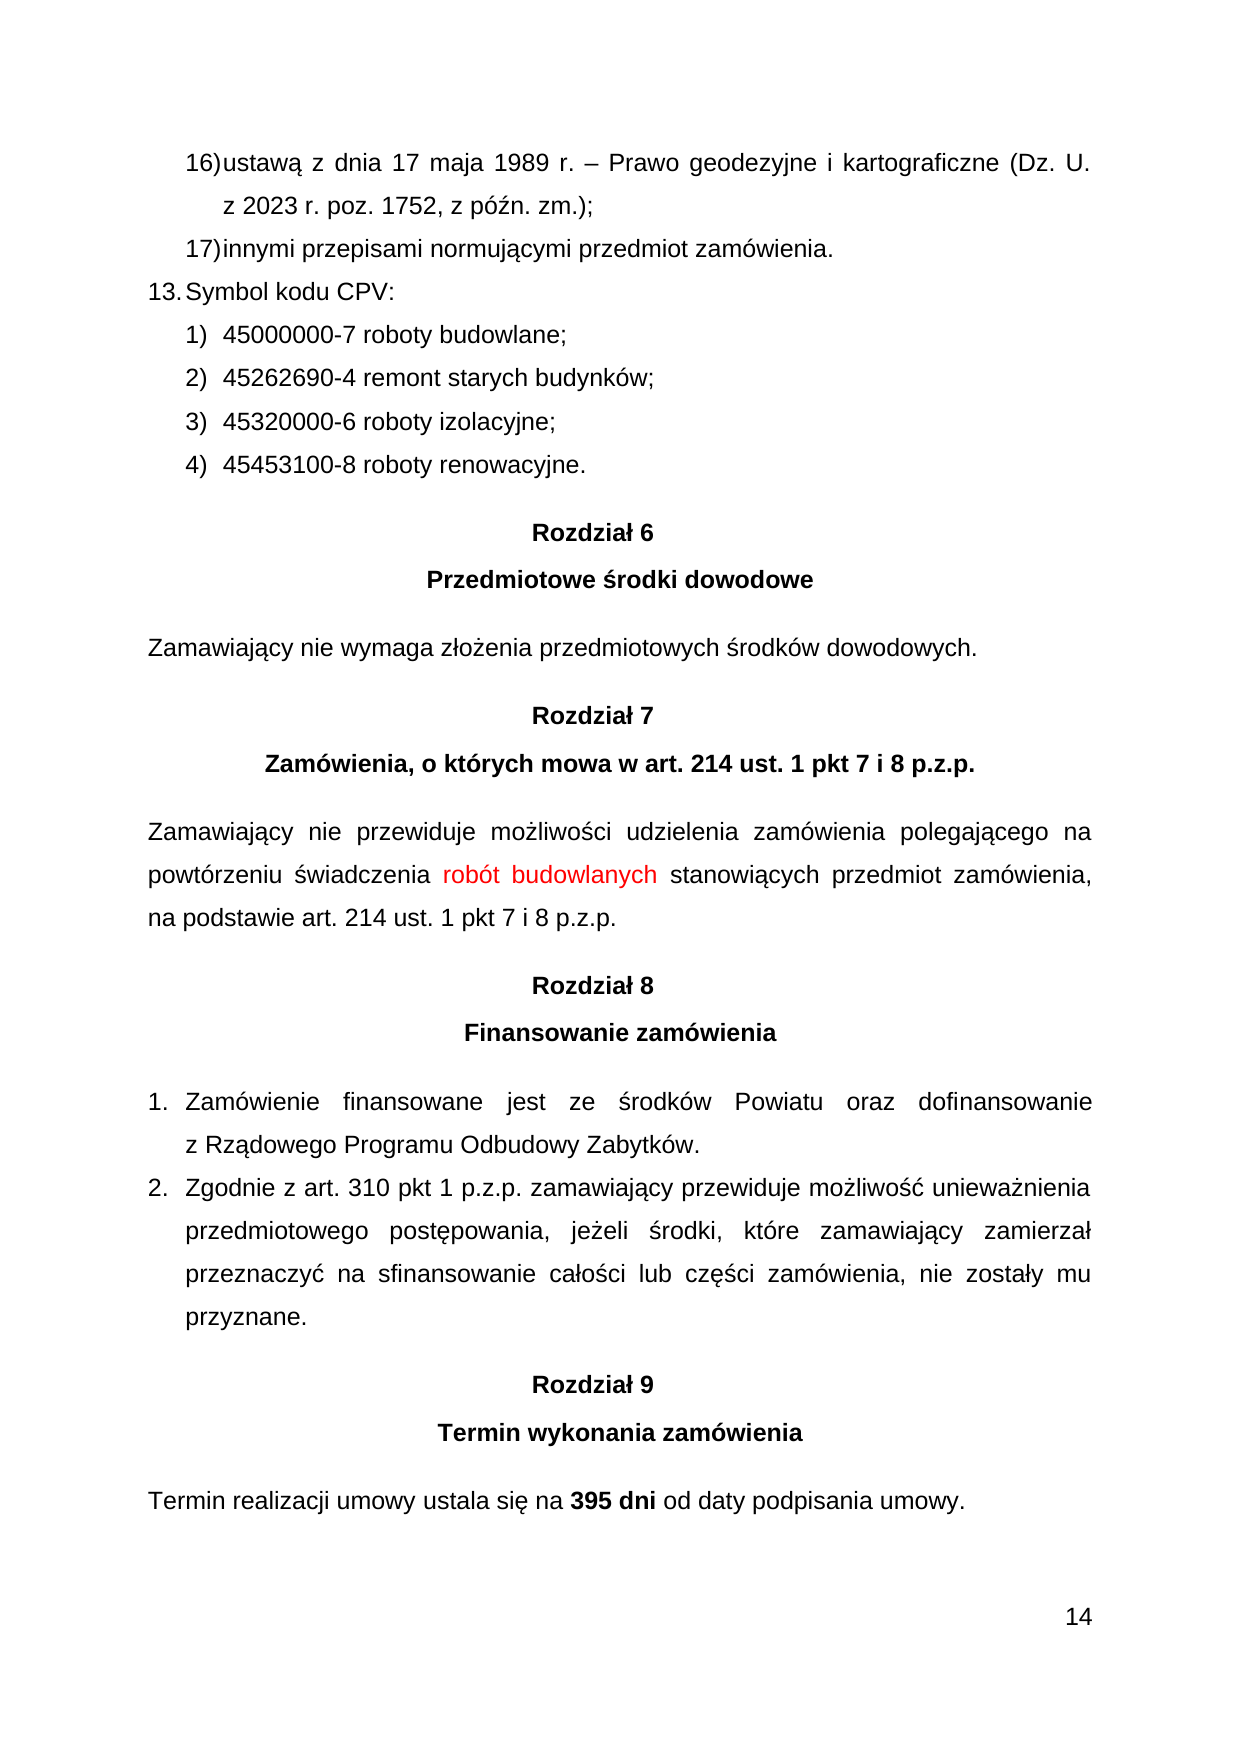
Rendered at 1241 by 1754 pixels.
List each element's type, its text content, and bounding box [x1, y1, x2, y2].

list 45453100-8 roboty renowacyjne. [185, 449, 1092, 478]
list 45262690-4 remont starych budynków; [185, 363, 1092, 392]
list 45000000-7 roboty budowlane; [185, 320, 1092, 349]
list Zgodnie z art. 310 pkt 1 p.z.p. zamawiający przewiduje możliwość unieważnienia przedmiotowego postępowania, jeżeli środki, które zamawiający zamierzał przeznaczyć na sfinansowanie całości lub części zamówienia, nie zostały mu przyznane. [148, 1173, 1092, 1331]
list innymi przepisami normującymi przedmiot zamówienia. [185, 234, 1092, 263]
list ustawą z dnia 17 maja 1989 r. – Prawo geodezyjne i kartograficzne (Dz. U. z 2023 r. poz. 1752, z późn. zm.); [185, 148, 1092, 219]
subtitle Przedmiotowe środki dowodowe [148, 565, 1092, 594]
subtitle Termin wykonania zamówienia [148, 1417, 1092, 1446]
list Symbol kodu CPV: [148, 277, 1092, 306]
subtitle Finansowanie zamówienia [148, 1018, 1092, 1047]
text Termin realizacji umowy ustala się na 395 dni od daty podpisania umowy. [148, 1486, 1086, 1514]
list Zamówienie finansowane jest ze środków Powiatu oraz dofinansowanie z Rządowego Programu Odbudowy Zabytków. [148, 1086, 1092, 1158]
subtitle Zamówienia, o których mowa w art. 214 ust. 1 pkt 7 i 8 p.z.p. [148, 748, 1092, 777]
text Zamawiający nie wymaga złożenia przedmiotowych środków dowodowych. [148, 633, 1092, 662]
list 45320000-6 roboty izolacyjne; [185, 406, 1092, 435]
text Zamawiający nie przewiduje możliwości udzielenia zamówienia polegającego na powtórzeniu świadczenia robót budowlanych stanowiących przedmiot zamówienia, na podstawie art. 214 ust. 1 pkt 7 i 8 p.z.p. [148, 817, 1092, 932]
